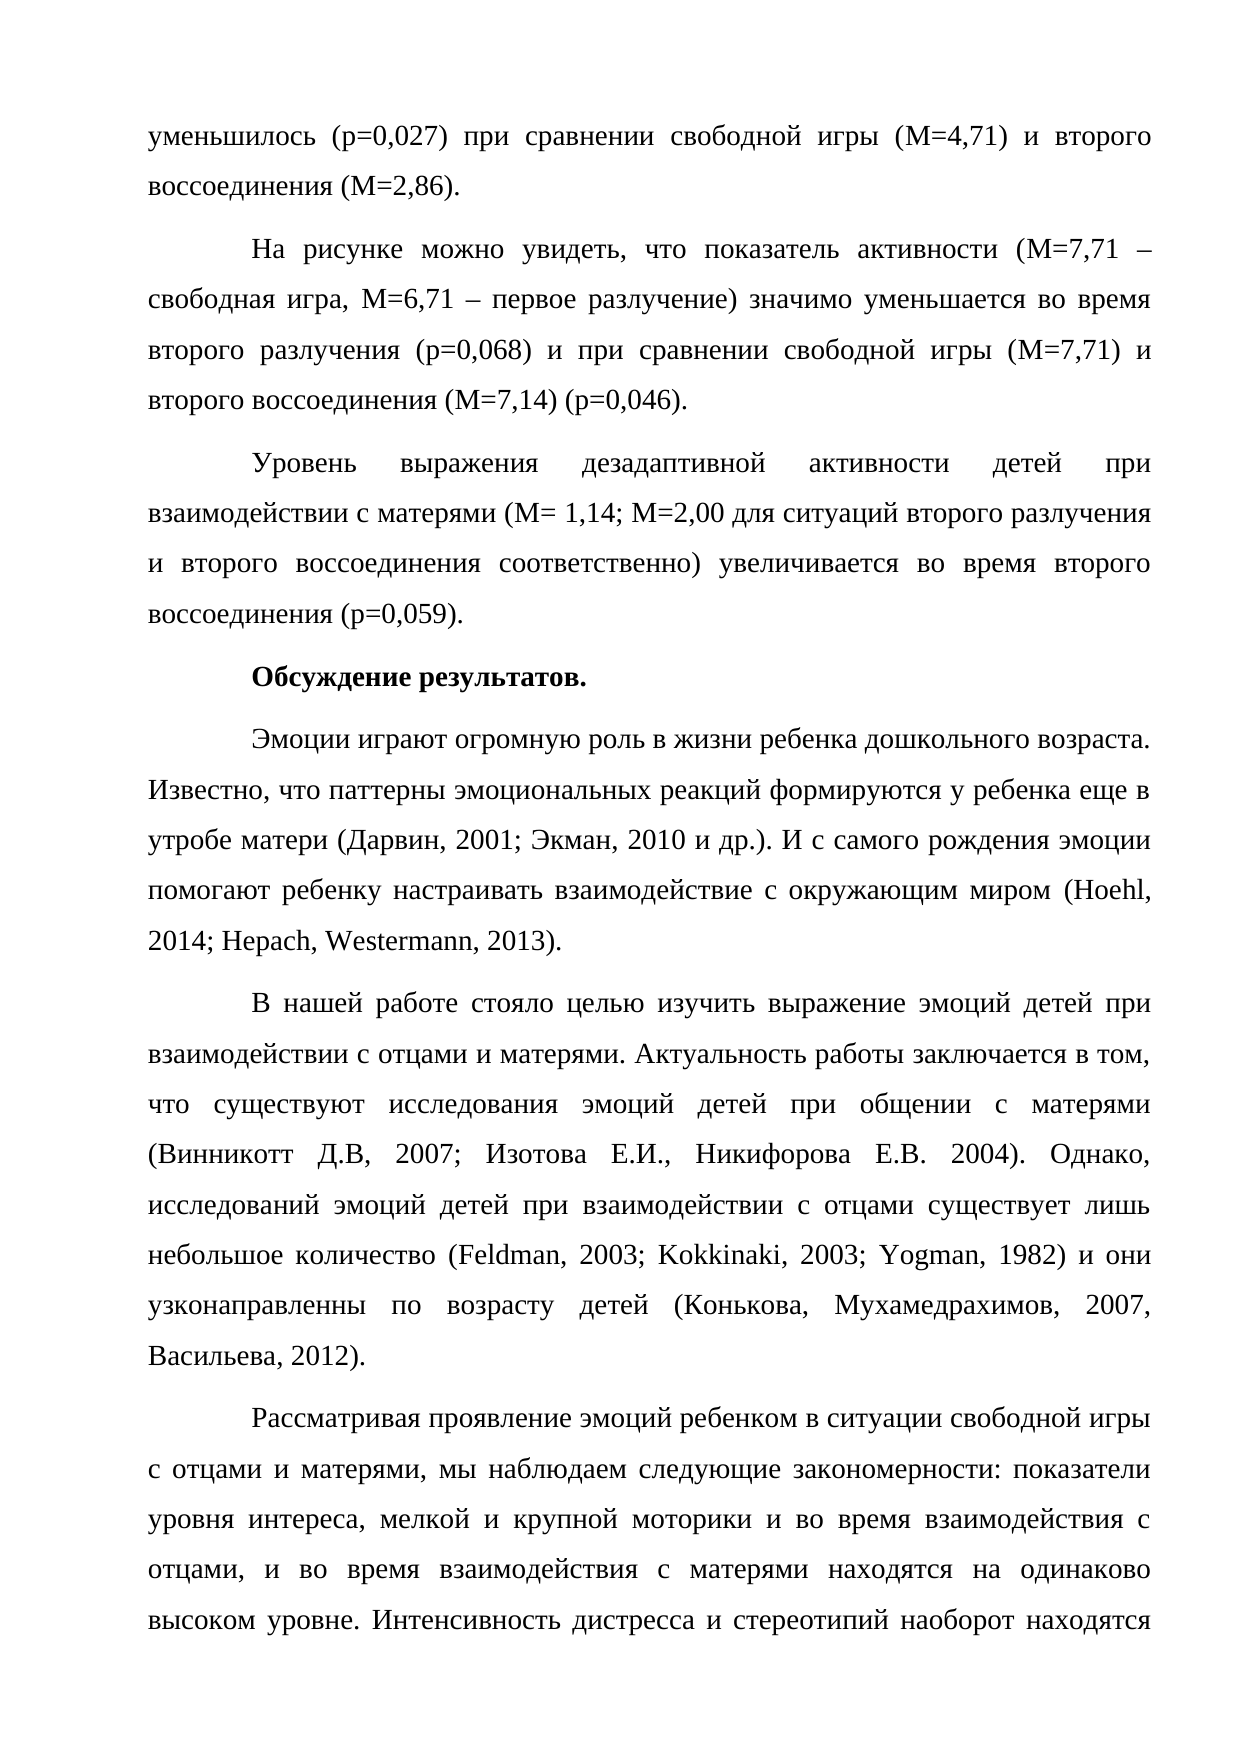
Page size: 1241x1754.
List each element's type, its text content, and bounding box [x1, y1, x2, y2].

text На рисунке можно увидеть, что показатель активности (M=7,71 – свободная игра, M=6,71 – первое разлучение) значимо уменьшается во время второго разлучения (p=0,068) и при сравнении свободной игры (M=7,71) и второго воссоединения (M=7,14) (p=0,046). [148, 231, 1152, 416]
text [148, 1401, 1152, 1635]
text Уровень выражения дезадаптивной активности детей при взаимодействии с матерями (M= 1,14; M=2,00 для ситуаций второго разлучения и второго воссоединения соответственно) увеличивается во время второго воссоединения (p=0,059). [148, 445, 1152, 629]
text Обсуждение результатов. [148, 659, 1152, 692]
text Эмоции играют огромную роль в жизни ребенка дошкольного возраста. Известно, что паттерны эмоциональных реакций формируются у ребенка еще в утробе матери (Дарвин, 2001; Экман, 2010 и др.). И с самого рождения эмоции помогают ребенку настраивать взаимодействие с окружающим миром (Hoehl, 2014; Hepach, Westermann, 2013). [148, 722, 1152, 956]
text В нашей работе стояло целью изучить выражение эмоций детей при взаимодействии с отцами и матерями. Актуальность работы заключается в том, что существуют исследования эмоций детей при общении с матерями (Винникотт Д.В, 2007; Изотова Е.И., Никифорова Е.В. 2004). Однако, исследований эмоций детей при взаимодействии с отцами существует лишь небольшое количество (Feldman, 2003; Kokkinaki, 2003; Yogman, 1982) и они узконаправленны по возрасту детей (Конькова, Мухамедрахимов, 2007, Васильева, 2012). [148, 986, 1152, 1371]
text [148, 118, 1152, 202]
